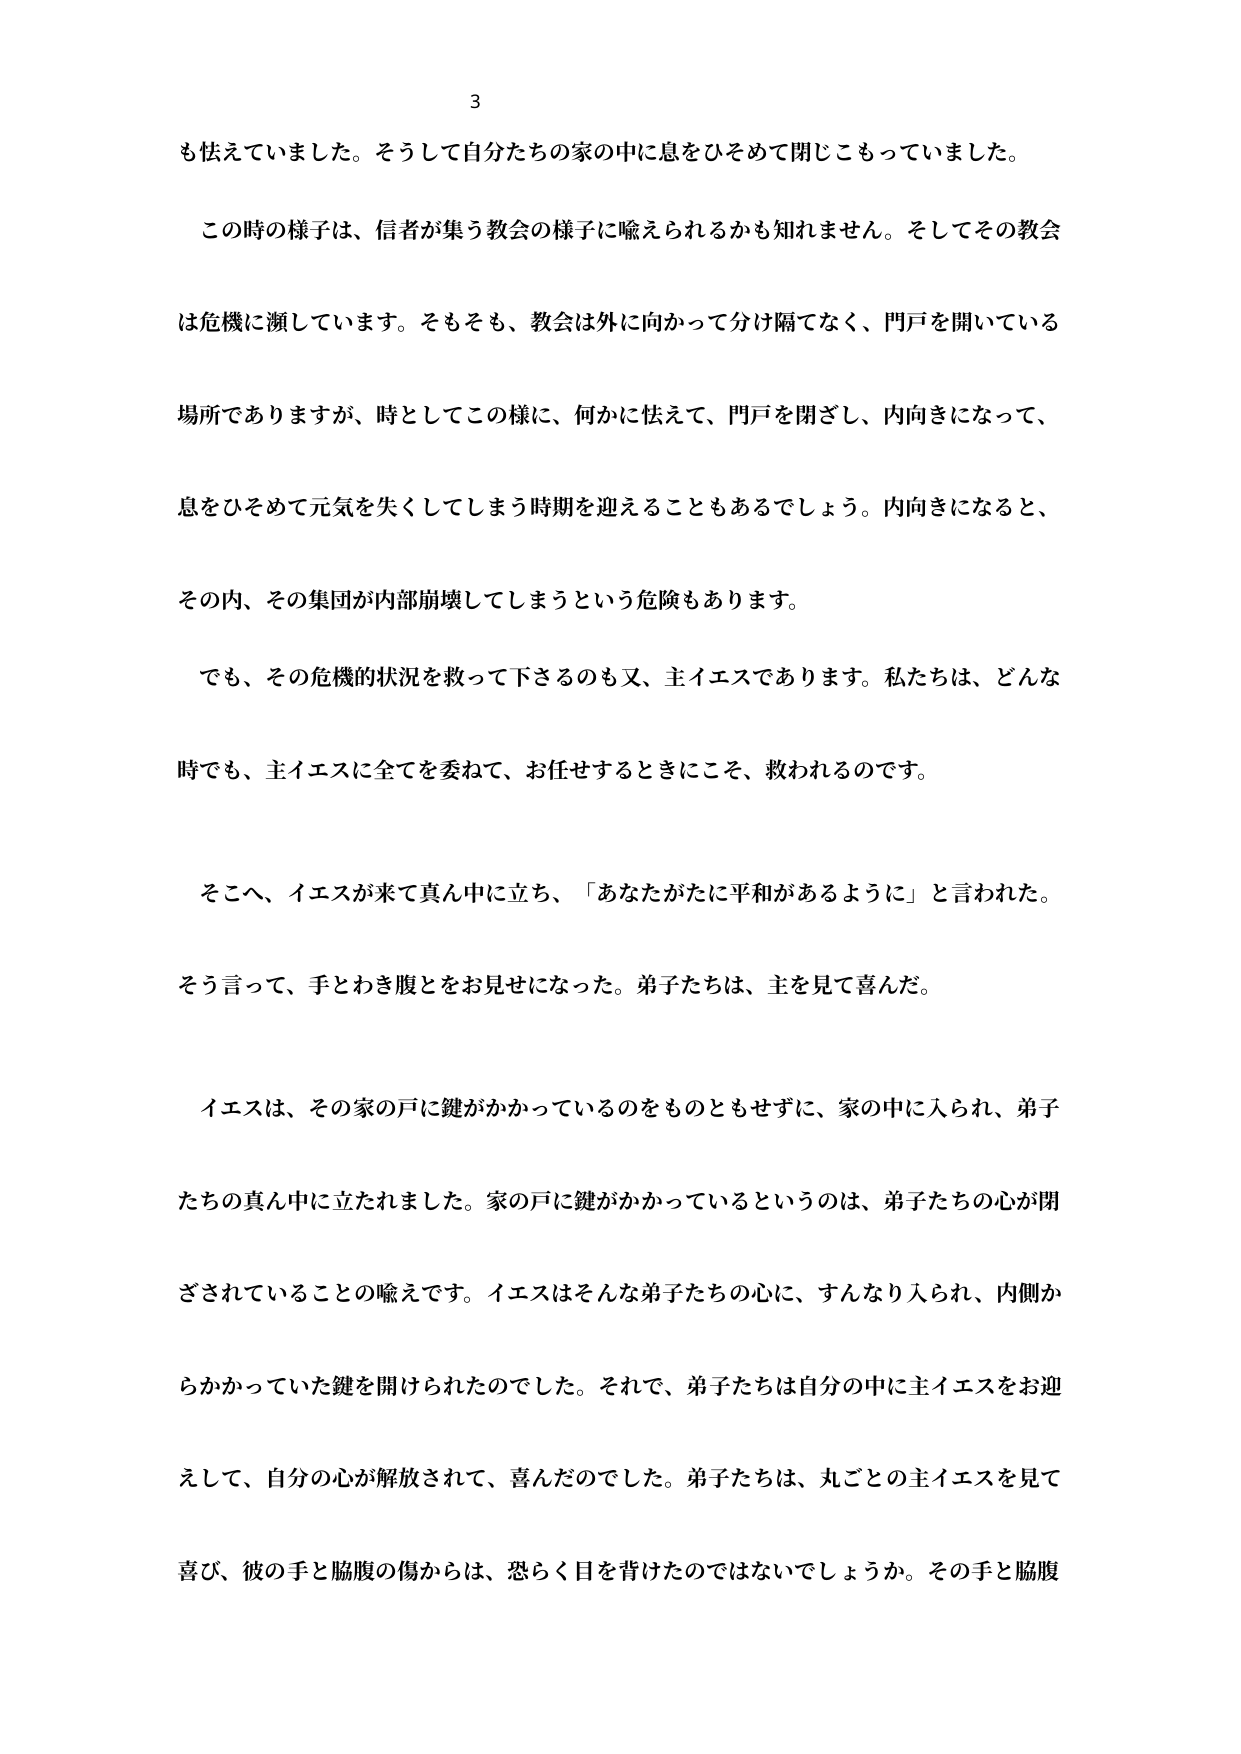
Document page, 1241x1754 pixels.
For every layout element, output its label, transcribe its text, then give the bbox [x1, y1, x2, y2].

text この時の様子は、信者が集う教会の様子に喩えられるかも知れません。そしてその教会は危機に瀕しています。そもそも、教会は外に向かって分け隔てなく、門戸を開いている場所でありますが、時としてこの様に、何かに怯えて、門戸を閉ざし、内向きになって、息をひそめて元気を失くしてしまう時期を迎えることもあるでしょう。内向きになると、その内、その集団が内部崩壊してしまうという危険もあります。 [177, 198, 1063, 629]
text そこへ、イエスが来て真ん中に立ち、「あなたがたに平和があるように」と言われた。そう言って、手とわき腹とをお見せになった。弟子たちは、主を見て喜んだ。 [177, 861, 1063, 1015]
text でも、その危機的状況を救って下さるのも又、主イエスであります。私たちは、どんな時でも、主イエスに全てを委ねて、お任せするときにこそ、救われるのです。 [177, 645, 1063, 799]
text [177, 120, 1063, 182]
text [177, 1076, 1063, 1601]
